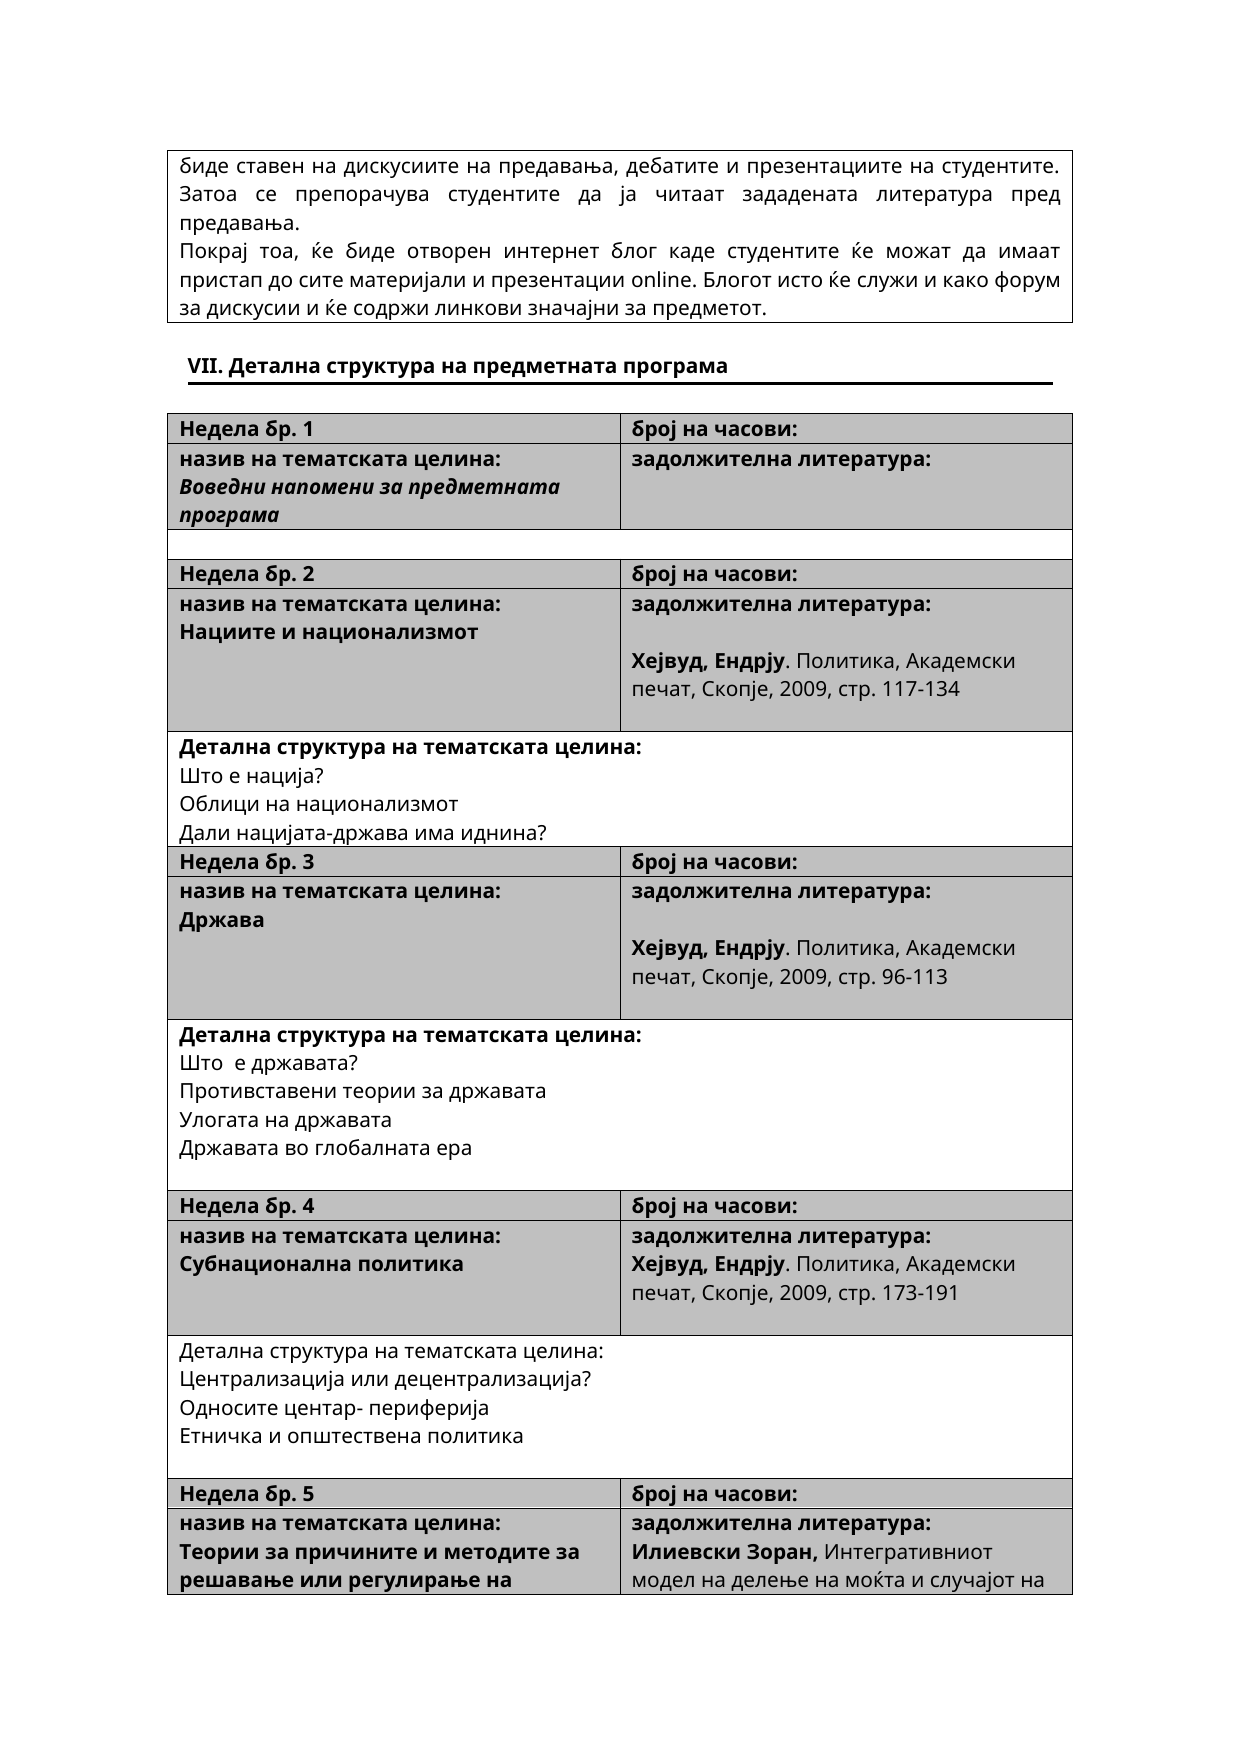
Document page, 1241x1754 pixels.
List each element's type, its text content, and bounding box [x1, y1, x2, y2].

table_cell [621, 1509, 1072, 1594]
table_cell Детална структура на тематската целина: Што е нација? Облици на национализмот Дали нацијата-држава има иднина? [168, 732, 1072, 846]
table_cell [168, 151, 1072, 322]
table_cell Недела бр. 4 [168, 1191, 620, 1220]
table_cell назив на тематската целина: Субнационална политика [168, 1221, 620, 1335]
table_cell број на часови: [621, 1479, 1072, 1507]
table_cell број на часови: [621, 1191, 1072, 1220]
table_cell број на часови: [621, 847, 1072, 876]
text VII. Детална структура на предметната програма [187, 351, 1053, 385]
table_cell задолжителна литература: Хејвуд, Ендрју. Политика, Академски печат, Скопје, 2009, стр. 117-134 [621, 589, 1072, 731]
table_cell назив на тематската целина: Воведни напомени за предметната програма [168, 444, 620, 529]
table_cell задолжителна литература: Хејвуд, Ендрју. Политика, Академски печат, Скопје, 2009, стр. 173-191 [621, 1221, 1072, 1335]
table_cell задолжителна литература: Хејвуд, Ендрју. Политика, Академски печат, Скопје, 2009, стр. 96-113 [621, 877, 1072, 1019]
table_cell Недела бр. 3 [168, 847, 620, 876]
table_cell [168, 530, 1072, 558]
table_cell број на часови: [621, 560, 1072, 588]
table_cell Детална структура на тематската целина: Што е државата? Противставени теории за државата Улогата на државата Државата во глобалната ера [168, 1020, 1072, 1190]
table_cell назив на тематската целина: Држава [168, 877, 620, 1019]
table_cell Недела бр. 2 [168, 560, 620, 588]
table_cell задолжителна литература: [621, 444, 1072, 529]
table_cell Детална структура на тематската целина: Централизација или децентрализација? Односите центар- периферија Етничка и општествена политика [168, 1336, 1072, 1478]
table_header Недела бр. 1 [168, 414, 620, 443]
table_header број на часови: [621, 414, 1072, 443]
table_cell назив на тематската целина: Нациите и национализмот [168, 589, 620, 731]
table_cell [168, 1509, 620, 1594]
table_cell Недела бр. 5 [168, 1479, 620, 1507]
